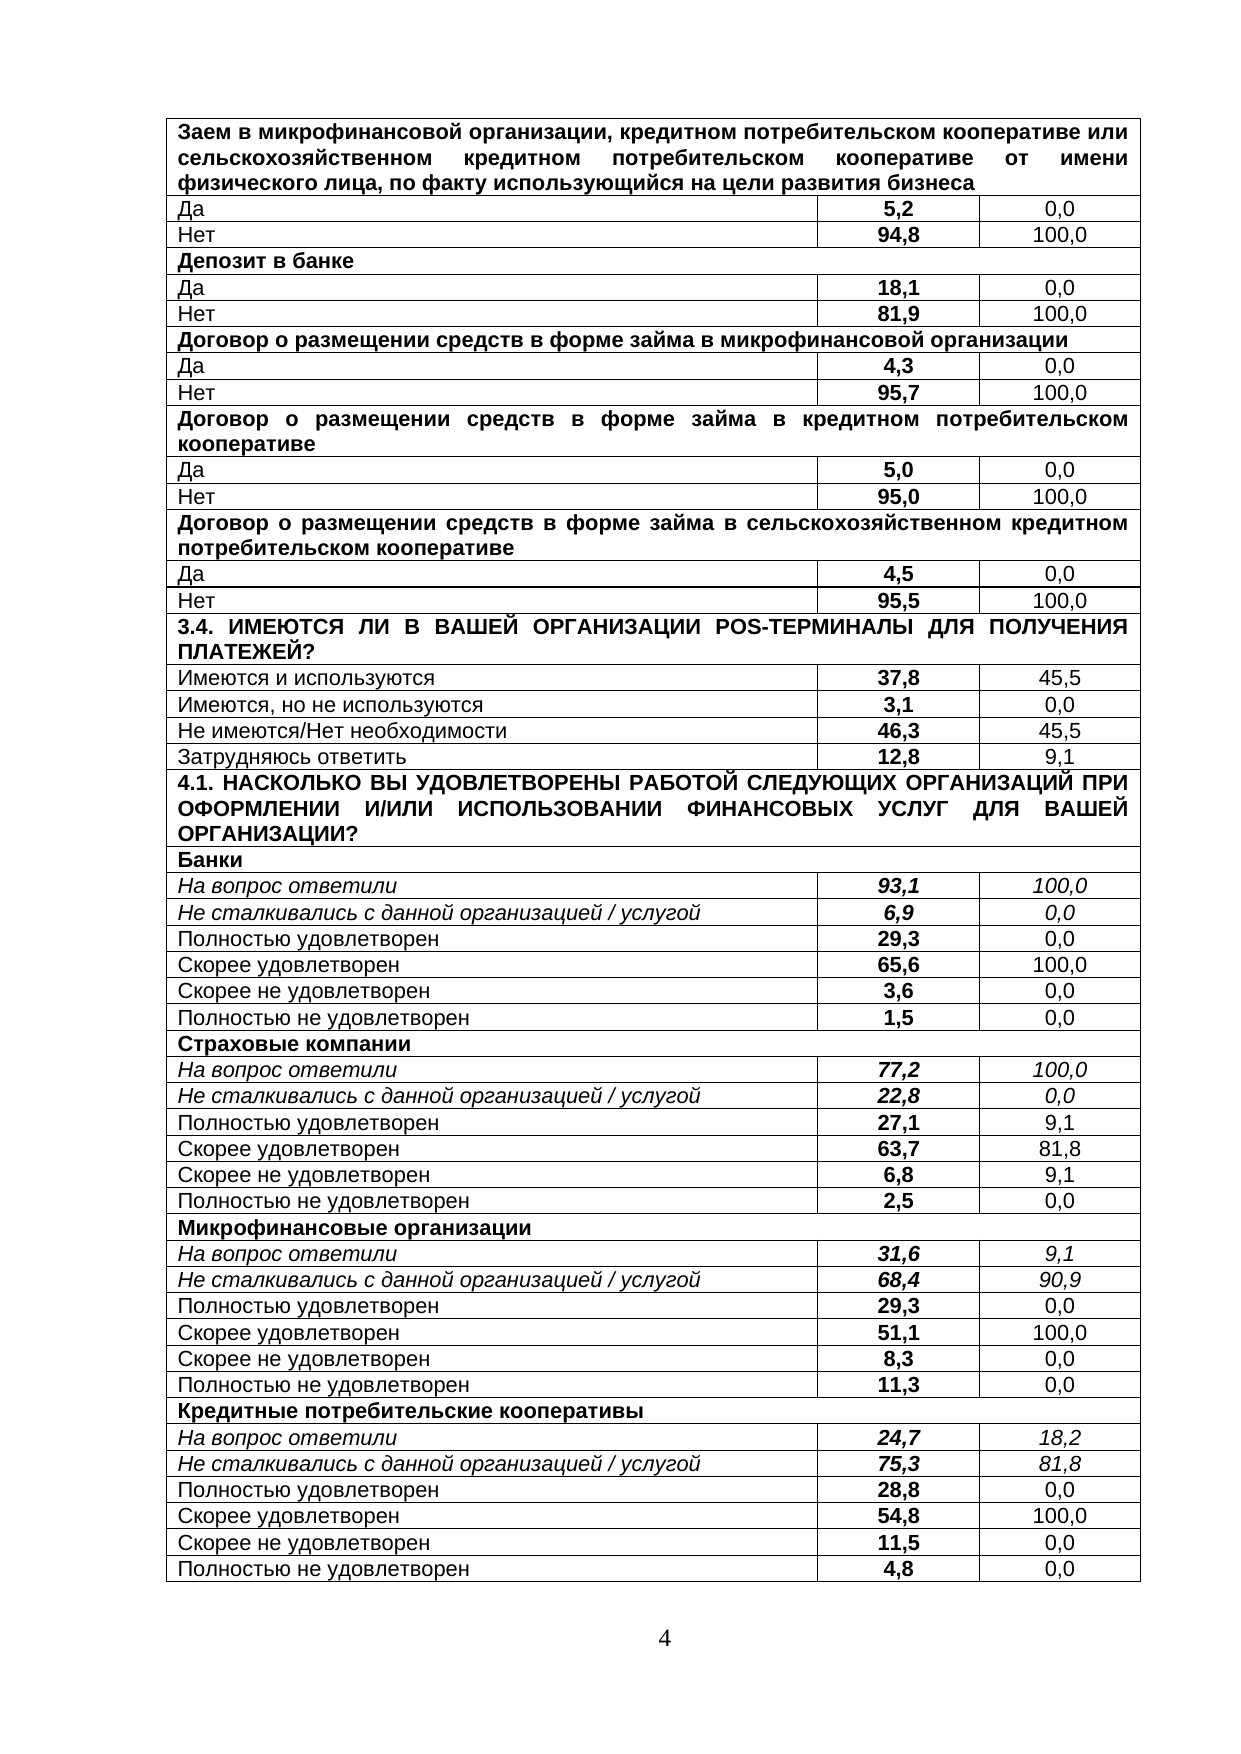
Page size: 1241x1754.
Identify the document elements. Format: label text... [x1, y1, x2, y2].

table_cell На вопрос ответили [167, 1424, 817, 1449]
table_cell 100,0 [980, 222, 1140, 247]
table_cell На вопрос ответили [167, 873, 817, 898]
table_cell Нет [167, 222, 817, 247]
table_cell 0,0 [980, 196, 1140, 221]
table_cell 4,8 [818, 1556, 979, 1581]
table_cell Нет [167, 301, 817, 326]
table_cell 18,2 [980, 1424, 1140, 1449]
table_cell 0,0 [980, 1556, 1140, 1581]
table_cell Не имеются/Нет необходимости [167, 718, 817, 743]
table_cell Нет [167, 380, 817, 405]
table_cell Имеются и используются [167, 665, 817, 690]
table_cell 95,5 [818, 588, 979, 613]
table_cell 11,3 [818, 1372, 979, 1397]
table_cell 100,0 [980, 1057, 1140, 1082]
table_cell Да [167, 275, 817, 300]
table_cell 54,8 [818, 1503, 979, 1528]
table_cell 81,8 [980, 1136, 1140, 1161]
table_cell 100,0 [980, 301, 1140, 326]
table_cell Да [167, 353, 817, 378]
table_cell Скорее удовлетворен [167, 1319, 817, 1344]
table_cell 9,1 [980, 1241, 1140, 1266]
table_cell Скорее не удовлетворен [167, 1162, 817, 1187]
table_cell 3,1 [818, 691, 979, 717]
table_cell 37,8 [818, 665, 979, 690]
table_cell 90,9 [980, 1267, 1140, 1292]
table_cell Скорее удовлетворен [167, 952, 817, 977]
table_cell Договор о размещении средств в форме займа в кредитном потребительском кооперативе [167, 406, 1140, 456]
table_cell 28,8 [818, 1477, 979, 1502]
table_cell 8,3 [818, 1346, 979, 1371]
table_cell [167, 1451, 817, 1476]
table_cell 45,5 [980, 718, 1140, 743]
table_cell 63,7 [818, 1136, 979, 1161]
table_cell Полностью удовлетворен [167, 1293, 817, 1318]
table_cell 0,0 [980, 926, 1140, 951]
table_cell 46,3 [818, 718, 979, 743]
table_cell 24,7 [818, 1424, 979, 1449]
table_cell 4,5 [818, 561, 979, 586]
table_cell 65,6 [818, 952, 979, 977]
table_cell 22,8 [818, 1083, 979, 1108]
table_cell 95,0 [818, 484, 979, 509]
table_cell Полностью удовлетворен [167, 1109, 817, 1134]
table_cell На вопрос ответили [167, 1241, 817, 1266]
table_cell 0,0 [980, 457, 1140, 482]
table_cell 0,0 [980, 899, 1140, 924]
table_cell 94,8 [818, 222, 979, 247]
table_cell 1,5 [818, 1004, 979, 1029]
table_cell Скорее удовлетворен [167, 1136, 817, 1161]
table_cell Скорее не удовлетворен [167, 1346, 817, 1371]
table_cell Имеются, но не используются [167, 691, 817, 717]
table_cell 100,0 [980, 952, 1140, 977]
table_cell 81,9 [818, 301, 979, 326]
table_cell 0,0 [980, 1529, 1140, 1554]
table_cell Скорее удовлетворен [167, 1503, 817, 1528]
table_cell 0,0 [980, 561, 1140, 586]
table_cell 0,0 [980, 1083, 1140, 1108]
table_cell 0,0 [980, 691, 1140, 717]
table_cell 95,7 [818, 380, 979, 405]
table_cell Затрудняюсь ответить [167, 744, 817, 769]
table_cell 9,1 [980, 744, 1140, 769]
table_cell 0,0 [980, 1188, 1140, 1213]
table_cell 4.1. НАСКОЛЬКО ВЫ УДОВЛЕТВОРЕНЫ РАБОТОЙ СЛЕДУЮЩИХ ОРГАНИЗАЦИЙ ПРИ ОФОРМЛЕНИИ И/ИЛИ ИСПОЛЬЗОВАНИИ ФИНАНСОВЫХ УСЛУГ ДЛЯ ВАШЕЙ ОРГАНИЗАЦИИ? [167, 770, 1140, 846]
table_cell 29,3 [818, 1293, 979, 1318]
table_cell 100,0 [980, 588, 1140, 613]
table_cell Договор о размещении средств в форме займа в микрофинансовой организации [167, 327, 1140, 352]
table_cell Полностью не удовлетворен [167, 1372, 817, 1397]
table_cell 100,0 [980, 484, 1140, 509]
table_cell 77,2 [818, 1057, 979, 1082]
table_cell 93,1 [818, 873, 979, 898]
table_cell Микрофинансовые организации [167, 1214, 1140, 1239]
table_cell На вопрос ответили [167, 1057, 817, 1082]
table_cell Да [167, 196, 817, 221]
table_cell 6,9 [818, 899, 979, 924]
table_cell 100,0 [980, 380, 1140, 405]
table_cell Полностью удовлетворен [167, 926, 817, 951]
table_cell 18,1 [818, 275, 979, 300]
table_cell 11,5 [818, 1529, 979, 1554]
table_cell Нет [167, 484, 817, 509]
table_cell 0,0 [980, 1293, 1140, 1318]
table_cell Нет [167, 588, 817, 613]
table_cell 2,5 [818, 1188, 979, 1213]
table_cell 0,0 [980, 1346, 1140, 1371]
table_cell 51,1 [818, 1319, 979, 1344]
table_cell Депозит в банке [167, 248, 1140, 273]
table_cell Полностью удовлетворен [167, 1477, 817, 1502]
table_cell Не сталкивались с данной организацией / услугой [167, 899, 817, 924]
table_cell 27,1 [818, 1109, 979, 1134]
table_cell 31,6 [818, 1241, 979, 1266]
table_cell 0,0 [980, 1004, 1140, 1029]
table_cell 6,8 [818, 1162, 979, 1187]
table_cell 3.4. ИМЕЮТСЯ ЛИ В ВАШЕЙ ОРГАНИЗАЦИИ POS-ТЕРМИНАЛЫ ДЛЯ ПОЛУЧЕНИЯ ПЛАТЕЖЕЙ? [167, 614, 1140, 664]
table_cell 12,8 [818, 744, 979, 769]
table_cell Страховые компании [167, 1031, 1140, 1056]
table_cell Полностью не удовлетворен [167, 1004, 817, 1029]
table_cell Не сталкивались с данной организацией / услугой [167, 1083, 817, 1108]
table_cell Да [167, 561, 817, 586]
table_cell 9,1 [980, 1162, 1140, 1187]
table_cell Полностью не удовлетворен [167, 1188, 817, 1213]
table_cell 4,3 [818, 353, 979, 378]
table_cell 5,0 [818, 457, 979, 482]
table_cell 0,0 [980, 978, 1140, 1003]
table_cell Договор о размещении средств в форме займа в сельскохозяйственном кредитном потребительском кооперативе [167, 510, 1140, 560]
table_cell 0,0 [980, 1477, 1140, 1502]
table_cell Кредитные потребительские кооперативы [167, 1398, 1140, 1423]
table_cell 100,0 [980, 873, 1140, 898]
table_cell Скорее не удовлетворен [167, 1529, 817, 1554]
table_cell 68,4 [818, 1267, 979, 1292]
table_cell 3,6 [818, 978, 979, 1003]
table_cell 0,0 [980, 1372, 1140, 1397]
table_header Заем в микрофинансовой организации, кредитном потребительском кооперативе или сельскохозяйственном кредитном потребительском кооперативе от имени физического лица, по факту использующийся на цели развития бизнеса [167, 119, 1140, 195]
table_cell 100,0 [980, 1319, 1140, 1344]
table_cell Скорее не удовлетворен [167, 978, 817, 1003]
table_cell 75,3 [818, 1451, 979, 1476]
table_cell 5,2 [818, 196, 979, 221]
table_cell 81,8 [980, 1451, 1140, 1476]
table_cell 29,3 [818, 926, 979, 951]
table_cell Не сталкивались с данной организацией / услугой [167, 1267, 817, 1292]
table_cell 9,1 [980, 1109, 1140, 1134]
table_cell 45,5 [980, 665, 1140, 690]
table_cell Банки [167, 847, 1140, 872]
table_cell 0,0 [980, 353, 1140, 378]
table_cell Полностью не удовлетворен [167, 1556, 817, 1581]
table_cell 0,0 [980, 275, 1140, 300]
table_cell 100,0 [980, 1503, 1140, 1528]
table_cell Да [167, 457, 817, 482]
